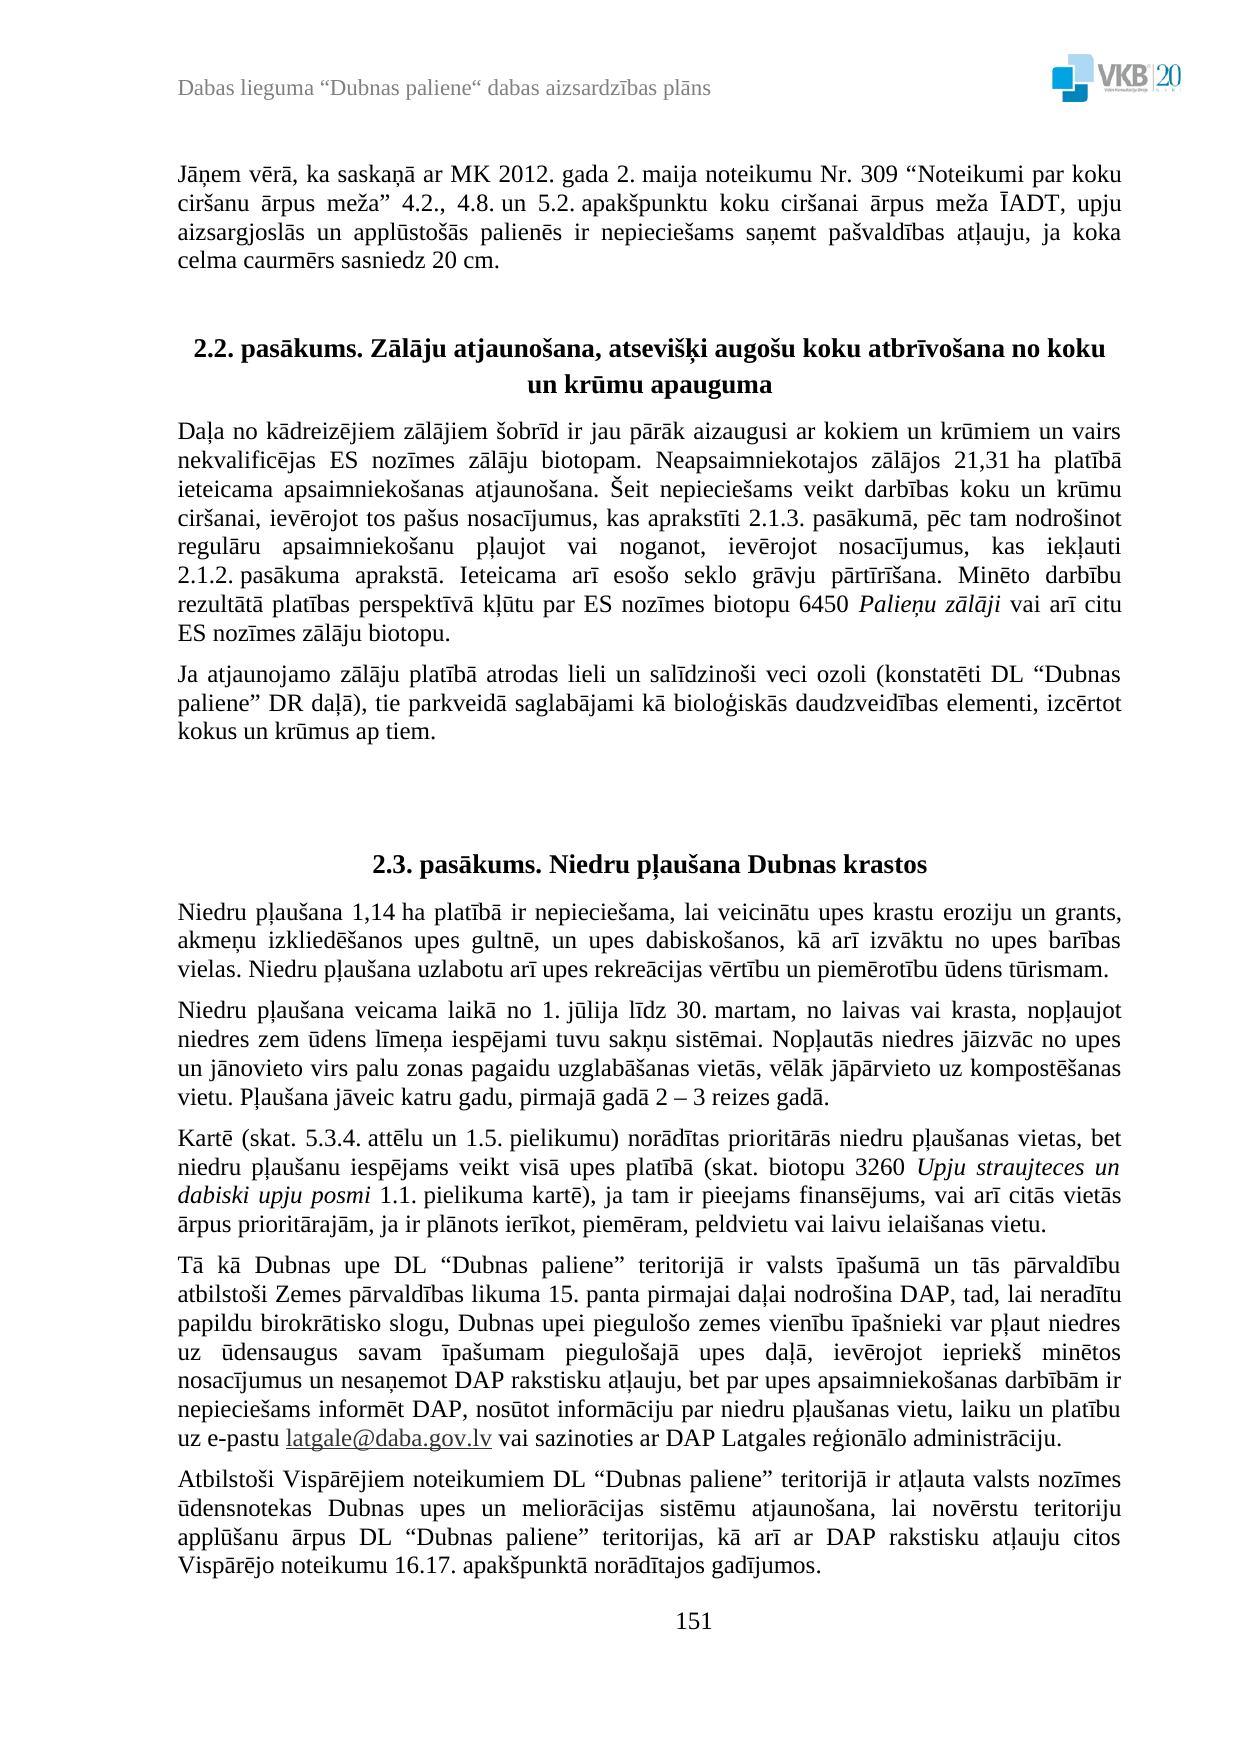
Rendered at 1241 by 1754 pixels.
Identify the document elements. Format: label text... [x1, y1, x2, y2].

picture [1052, 54, 1181, 102]
text 2.2. pasākums. Zālāju atjaunošana, atsevišķi augošu koku atbrīvošana no koku un krūmu apauguma [177, 332, 1122, 399]
text Atbilstoši Vispārējiem noteikumiem DL “Dubnas paliene” teritorijā ir atļauta valsts nozīmes ūdensnotekas Dubnas upes un meliorācijas sistēmu atjaunošana, lai novērstu teritoriju applūšanu ārpus DL “Dubnas paliene” teritorijas, kā arī ar DAP rakstisku atļauju citos Vispārējo noteikumu 16.17. apakšpunktā norādītajos gadījumos. [177, 1464, 1122, 1579]
text Daļa no kādreizējiem zālājiem šobrīd ir jau pārāk aizaugusi ar kokiem un krūmiem un vairs nekvalificējas ES nozīmes zālāju biotopam. Neapsaimniekotajos zālājos 21,31 ha platībā ieteicama apsaimniekošanas atjaunošana. Šeit nepieciešams veikt darbības koku un krūmu ciršanai, ievērojot tos pašus nosacījumus, kas aprakstīti 2.1.3. pasākumā, pēc tam nodrošinot regulāru apsaimniekošanu pļaujot vai noganot, ievērojot nosacījumus, kas iekļauti 2.1.2. pasākuma aprakstā. Ieteicama arī esošo seklo grāvju pārtīrīšana. Minēto darbību rezultātā platības perspektīvā kļūtu par ES nozīmes biotopu 6450 Palieņu zālāji vai arī citu ES nozīmes zālāju biotopu. [177, 416, 1122, 646]
text Ja atjaunojamo zālāju platībā atrodas lieli un salīdzinoši veci ozoli (konstatēti DL “Dubnas paliene” DR daļā), tie parkveidā saglabājami kā bioloģiskās daudzveidības elementi, izcērtot kokus un krūmus ap tiem. [177, 659, 1122, 745]
text Niedru pļaušana 1,14 ha platībā ir nepieciešama, lai veicinātu upes krastu eroziju un grants, akmeņu izkliedēšanos upes gultnē, un upes dabiskošanos, kā arī izvāktu no upes barības vielas. Niedru pļaušana uzlabotu arī upes rekreācijas vērtību un piemērotību ūdens tūrismam. [177, 897, 1122, 983]
text Jāņem vērā, ka saskaņā ar MK 2012. gada 2. maija noteikumu Nr. 309 “Noteikumi par koku ciršanu ārpus meža” 4.2., 4.8. un 5.2. apakšpunktu koku ciršanai ārpus meža ĪADT, upju aizsargjoslās un applūstošās palienēs ir nepieciešams saņemt pašvaldības atļauju, ja koka celma caurmērs sasniedz 20 cm. [177, 159, 1122, 274]
text Tā kā Dubnas upe DL “Dubnas paliene” teritorijā ir valsts īpašumā un tās pārvaldību atbilstoši Zemes pārvaldības likuma 15. panta pirmajai daļai nodrošina DAP, tad, lai neradītu papildu birokrātisko slogu, Dubnas upei piegulošo zemes vienību īpašnieki var pļaut niedres uz ūdensaugus savam īpašumam piegulošajā upes daļā, ievērojot iepriekš minētos nosacījumus un nesaņemot DAP rakstisku atļauju, bet par upes apsaimniekošanas darbībām ir nepieciešams informēt DAP, nosūtot informāciju par niedru pļaušanas vietu, laiku un platību uz e-pastu latgale@daba.gov.lv vai sazinoties ar DAP Latgales reģionālo administrāciju. [177, 1251, 1122, 1452]
text Kartē (skat. 5.3.4. attēlu un 1.5. pielikumu) norādītas prioritārās niedru pļaušanas vietas, bet niedru pļaušanu iespējams veikt visā upes platībā (skat. biotopu 3260 Upju straujteces un dabiski upju posmi 1.1. pielikuma kartē), ja tam ir pieejams finansējums, vai arī citās vietās ārpus prioritārajām, ja ir plānots ierīkot, piemēram, peldvietu vai laivu ielaišanas vietu. [177, 1123, 1122, 1238]
text Niedru pļaušana veicama laikā no 1. jūlija līdz 30. martam, no laivas vai krasta, nopļaujot niedres zem ūdens līmeņa iespējami tuvu sakņu sistēmai. Nopļautās niedres jāizvāc no upes un jānovieto virs palu zonas pagaidu uzglabāšanas vietās, vēlāk jāpārvieto uz kompostēšanas vietu. Pļaušana jāveic katru gadu, pirmajā gadā 2 – 3 reizes gadā. [177, 996, 1122, 1111]
text 2.3. pasākums. Niedru pļaušana Dubnas krastos [177, 849, 1122, 880]
